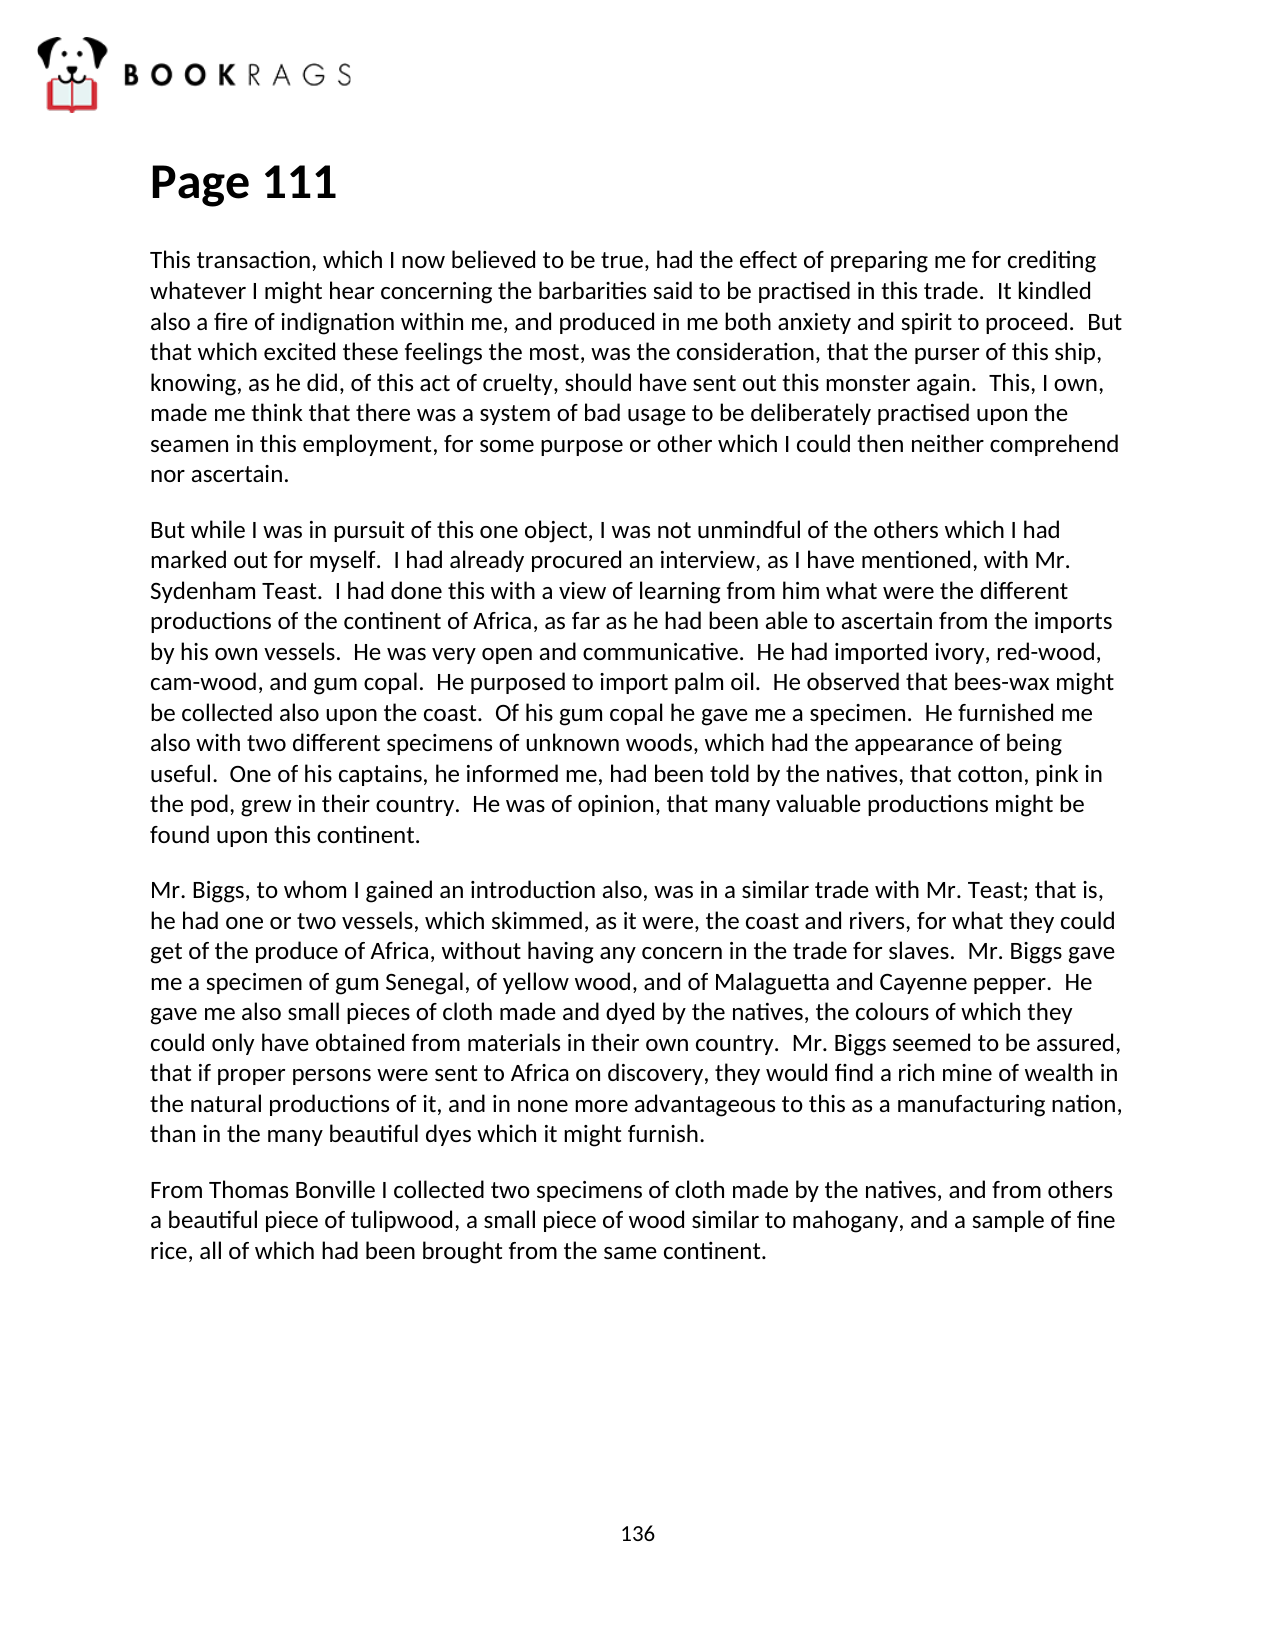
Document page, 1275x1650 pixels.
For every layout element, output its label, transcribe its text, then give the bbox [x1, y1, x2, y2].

text Page 111 [150, 150, 1125, 211]
text Mr. Biggs, to whom I gained an introduction also, was in a similar trade with Mr. Teast; that is, he had one or two vessels, which skimmed, as it were, the coast and rivers, for what they could get of the produce of Africa, without having any concern in the trade for slaves. Mr. Biggs gave me a specimen of gum Senegal, of yellow wood, and of Malaguetta and Cayenne pepper. He gave me also small pieces of cloth made and dyed by the natives, the colours of which they could only have obtained from materials in their own country. Mr. Biggs seemed to be assured, that if proper persons were sent to Africa on discovery, they would find a rich mine of wealth in the natural productions of it, and in none more advantageous to this as a manufacturing nation, than in the many beautiful dyes which it might furnish. [150, 874, 1125, 1149]
text But while I was in pursuit of this one object, I was not unmindful of the others which I had marked out for myself. I had already procured an interview, as I have mentioned, with Mr. Sydenham Teast. I had done this with a view of learning from him what were the different productions of the continent of Africa, as far as he had been able to ascertain from the imports by his own vessels. He was very open and communicative. He had imported ivory, red-wood, cam-wood, and gum copal. He purposed to import palm oil. He observed that bees-wax might be collected also upon the coast. Of his gum copal he gave me a specimen. He furnished me also with two different specimens of unknown woods, which had the appearance of being useful. One of his captains, he informed me, had been told by the natives, that cotton, pink in the pod, grew in their country. He was of opinion, that many valuable productions might be found upon this continent. [150, 514, 1125, 849]
text This transaction, which I now believed to be true, had the effect of preparing me for crediting whatever I might hear concerning the barbarities said to be practised in this trade. It kindled also a fire of indignation within me, and produced in me both anxiety and spirit to proceed. But that which excited these feelings the most, was the consideration, that the purser of this ship, knowing, as he did, of this act of cruelty, should have sent out this monster again. This, I own, made me think that there was a system of bad usage to be deliberately practised upon the seamen in this employment, for some purpose or other which I could then neither comprehend nor ascertain. [150, 244, 1125, 489]
text From Thomas Bonville I collected two specimens of cloth made by the natives, and from others a beautiful piece of tulipwood, a small piece of wood similar to mahogany, and a sample of fine rice, all of which had been brought from the same continent. [150, 1174, 1125, 1266]
picture [37, 37, 351, 113]
